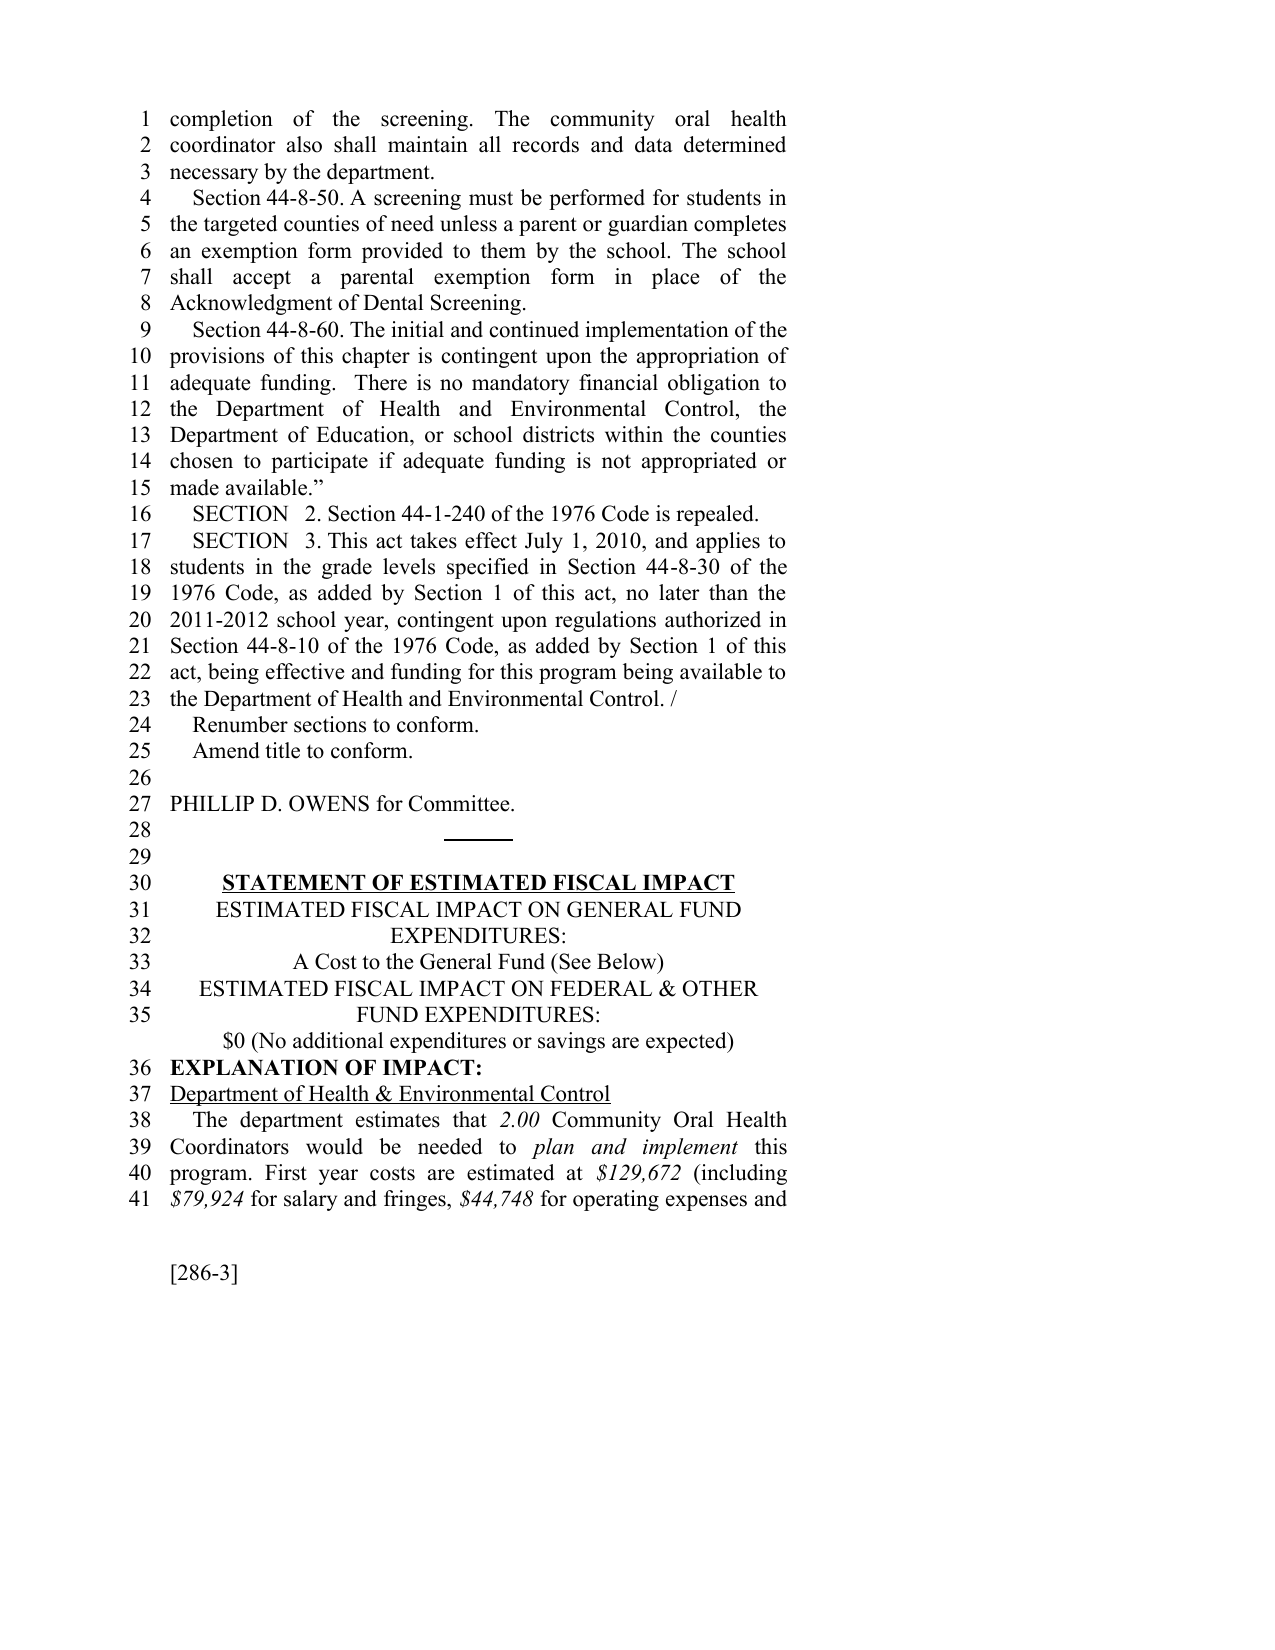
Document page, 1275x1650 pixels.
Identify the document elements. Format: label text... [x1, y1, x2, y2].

text ESTIMATED FISCAL IMPACT ON GENERAL FUND EXPENDITURES: [169, 896, 787, 948]
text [169, 1106, 787, 1212]
text Amend title to conform. [169, 737, 787, 764]
text Department of Health & Environmental Control [169, 1080, 787, 1106]
text STATEMENT OF ESTIMATED FISCAL IMPACT [169, 869, 787, 896]
text Section 44-8-60. The initial and continued implementation of the provisions of this chapter is contingent upon the appropriation of adequate funding. There is no mandatory financial obligation to the Department of Health and Environmental Control, the Department of Education, or school districts within the counties chosen to participate if adequate funding is not appropriated or made available.” [169, 316, 787, 500]
text Section 44-8-50. A screening must be performed for students in the targeted counties of need unless a parent or guardian completes an exemption form provided to them by the school. The school shall accept a parental exemption form in place of the Acknowledgment of Dental Screening. [169, 184, 787, 316]
text A Cost to the General Fund (See Below) [169, 948, 787, 975]
text PHILLIP D. OWENS for Committee. [169, 790, 787, 817]
text SECTION 3. This act takes effect July 1, 2010, and applies to students in the grade levels specified in Section 44-8-30 of the 1976 Code, as added by Section 1 of this act, no later than the 2011-2012 school year, contingent upon regulations authorized in Section 44-8-10 of the 1976 Code, as added by Section 1 of this act, being effective and funding for this program being available to the Department of Health and Environmental Control. / [169, 527, 787, 711]
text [169, 105, 787, 184]
text EXPLANATION OF IMPACT: [169, 1054, 787, 1080]
text $0 (No additional expenditures or savings are expected) [169, 1027, 787, 1054]
text SECTION 2. Section 44-1-240 of the 1976 Code is repealed. [169, 500, 787, 527]
text ESTIMATED FISCAL IMPACT ON FEDERAL & OTHER FUND EXPENDITURES: [169, 975, 787, 1027]
text Renumber sections to conform. [169, 711, 787, 737]
